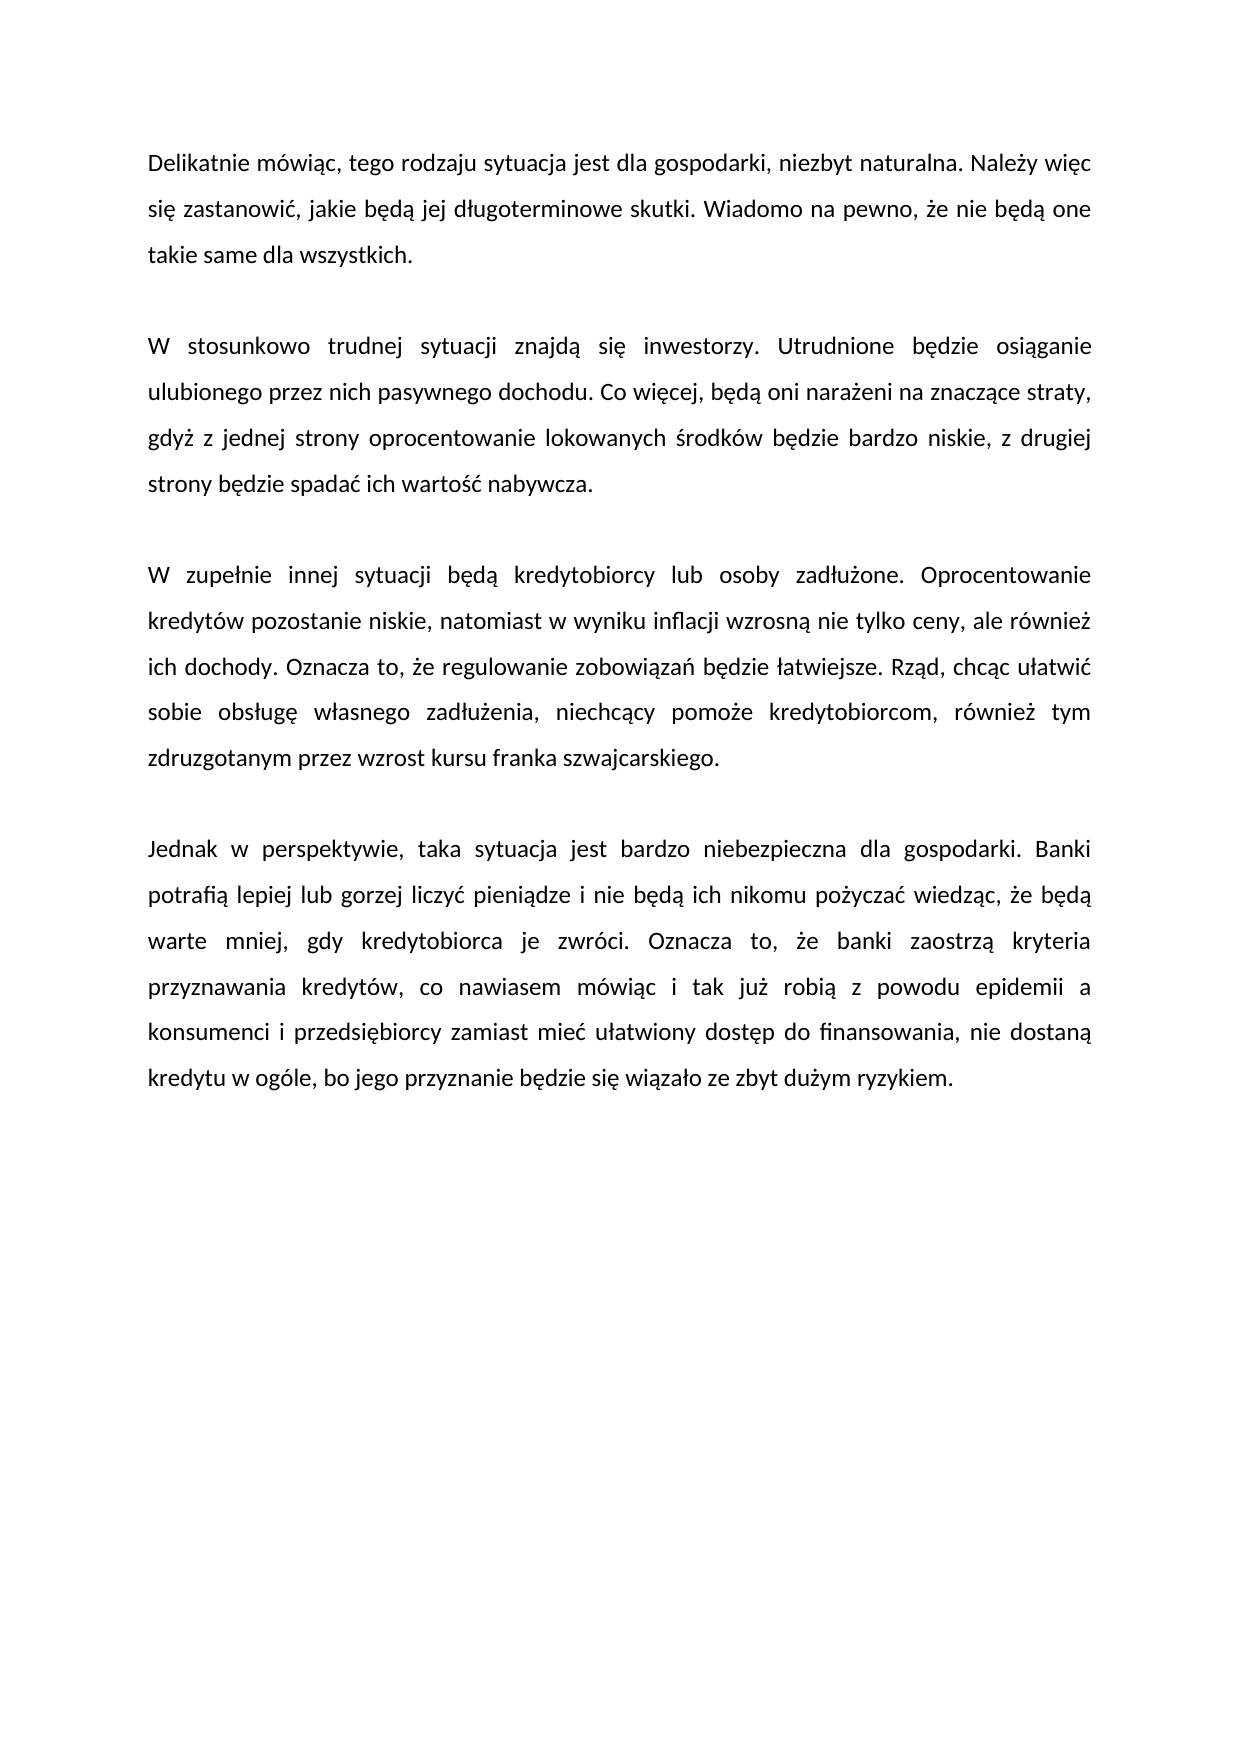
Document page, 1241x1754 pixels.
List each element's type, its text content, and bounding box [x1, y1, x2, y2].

text W stosunkowo trudnej sytuacji znajdą się inwestorzy. Utrudnione będzie osiąganie ulubionego przez nich pasywnego dochodu. Co więcej, będą oni narażeni na znaczące straty, gdyż z jednej strony oprocentowanie lokowanych środków będzie bardzo niskie, z drugiej strony będzie spadać ich wartość nabywcza. [148, 331, 1093, 498]
text W zupełnie innej sytuacji będą kredytobiorcy lub osoby zadłużone. Oprocentowanie kredytów pozostanie niskie, natomiast w wyniku inflacji wzrosną nie tylko ceny, ale również ich dochody. Oznacza to, że regulowanie zobowiązań będzie łatwiejsze. Rząd, chcąc ułatwić sobie obsługę własnego zadłużenia, niechcący pomoże kredytobiorcom, również tym zdruzgotanym przez wzrost kursu franka szwajcarskiego. [148, 559, 1093, 773]
text Delikatnie mówiąc, tego rodzaju sytuacja jest dla gospodarki, niezbyt naturalna. Należy więc się zastanowić, jakie będą jej długoterminowe skutki. Wiadomo na pewno, że nie będą one takie same dla wszystkich. [148, 148, 1093, 269]
text Jednak w perspektywie, taka sytuacja jest bardzo niebezpieczna dla gospodarki. Banki potrafią lepiej lub gorzej liczyć pieniądze i nie będą ich nikomu pożyczać wiedząc, że będą warte mniej, gdy kredytobiorca je zwróci. Oznacza to, że banki zaostrzą kryteria przyznawania kredytów, co nawiasem mówiąc i tak już robią z powodu epidemii a konsumenci i przedsiębiorcy zamiast mieć ułatwiony dostęp do finansowania, nie dostaną kredytu w ogóle, bo jego przyznanie będzie się wiązało ze zbyt dużym ryzykiem. [148, 833, 1093, 1093]
